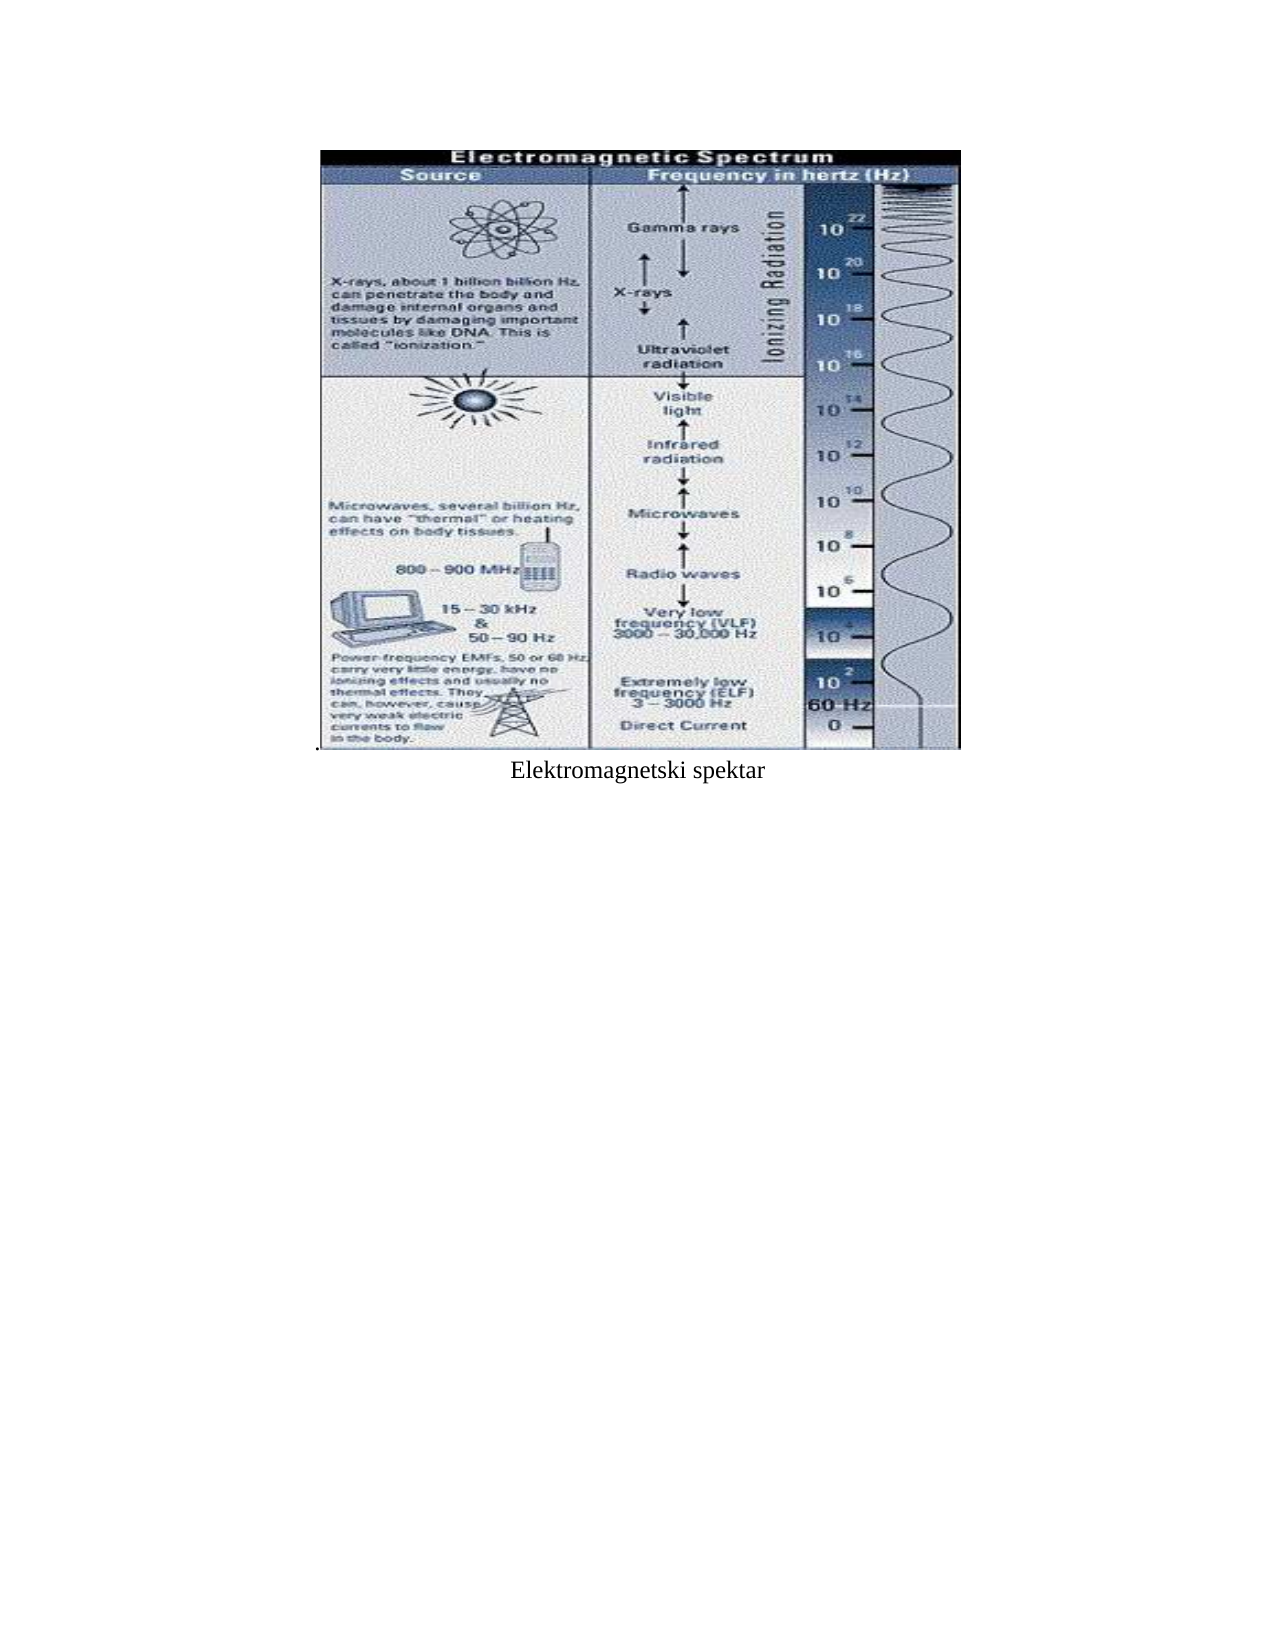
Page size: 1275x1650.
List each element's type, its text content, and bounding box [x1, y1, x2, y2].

picture [320, 150, 961, 750]
text Elektromagnetski spektar [150, 755, 1125, 784]
